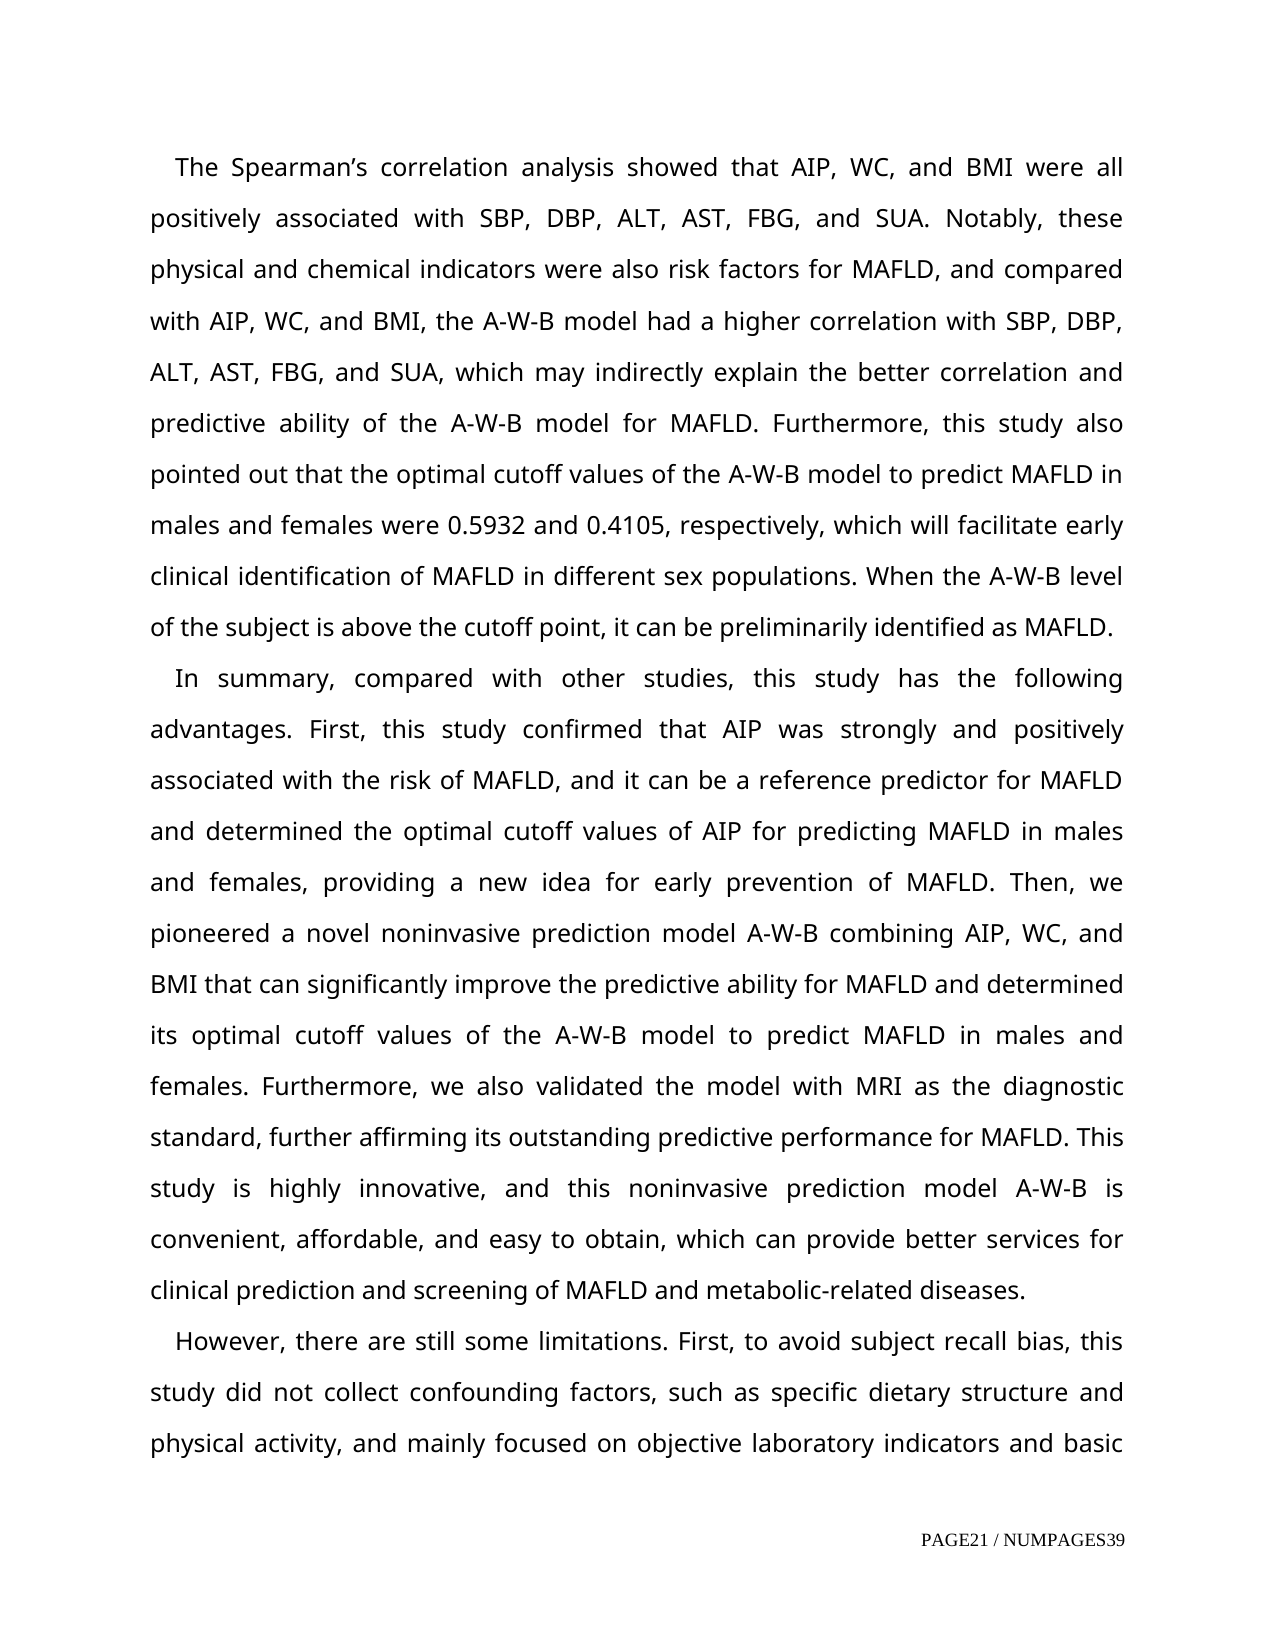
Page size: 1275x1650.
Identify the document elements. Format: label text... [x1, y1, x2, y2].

text In summary, compared with other studies, this study has the following advantages. First, this study confirmed that AIP was strongly and positively associated with the risk of MAFLD, and it can be a reference predictor for MAFLD and determined the optimal cutoff values of AIP for predicting MAFLD in males and females, providing a new idea for early prevention of MAFLD. Then, we pioneered a novel noninvasive prediction model A-W-B combining AIP, WC, and BMI that can significantly improve the predictive ability for MAFLD and determined its optimal cutoff values of the A-W-B model to predict MAFLD in males and females. Furthermore, we also validated the model with MRI as the diagnostic standard, further affirming its outstanding predictive performance for MAFLD. This study is highly innovative, and this noninvasive prediction model A-W-B is convenient, affordable, and easy to obtain, which can provide better services for clinical prediction and screening of MAFLD and metabolic-related diseases. [150, 660, 1125, 1307]
text The Spearman’s correlation analysis showed that AIP, WC, and BMI were all positively associated with SBP, DBP, ALT, AST, FBG, and SUA. Notably, these physical and chemical indicators were also risk factors for MAFLD, and compared with AIP, WC, and BMI, the A-W-B model had a higher correlation with SBP, DBP, ALT, AST, FBG, and SUA, which may indirectly explain the better correlation and predictive ability of the A-W-B model for MAFLD. Furthermore, this study also pointed out that the optimal cutoff values of the A-W-B model to predict MAFLD in males and females were 0.5932 and 0.4105, respectively, which will facilitate early clinical identification of MAFLD in different sex populations. When the A-W-B level of the subject is above the cutoff point, it can be preliminarily identified as MAFLD. [150, 150, 1125, 643]
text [150, 1324, 1125, 1460]
